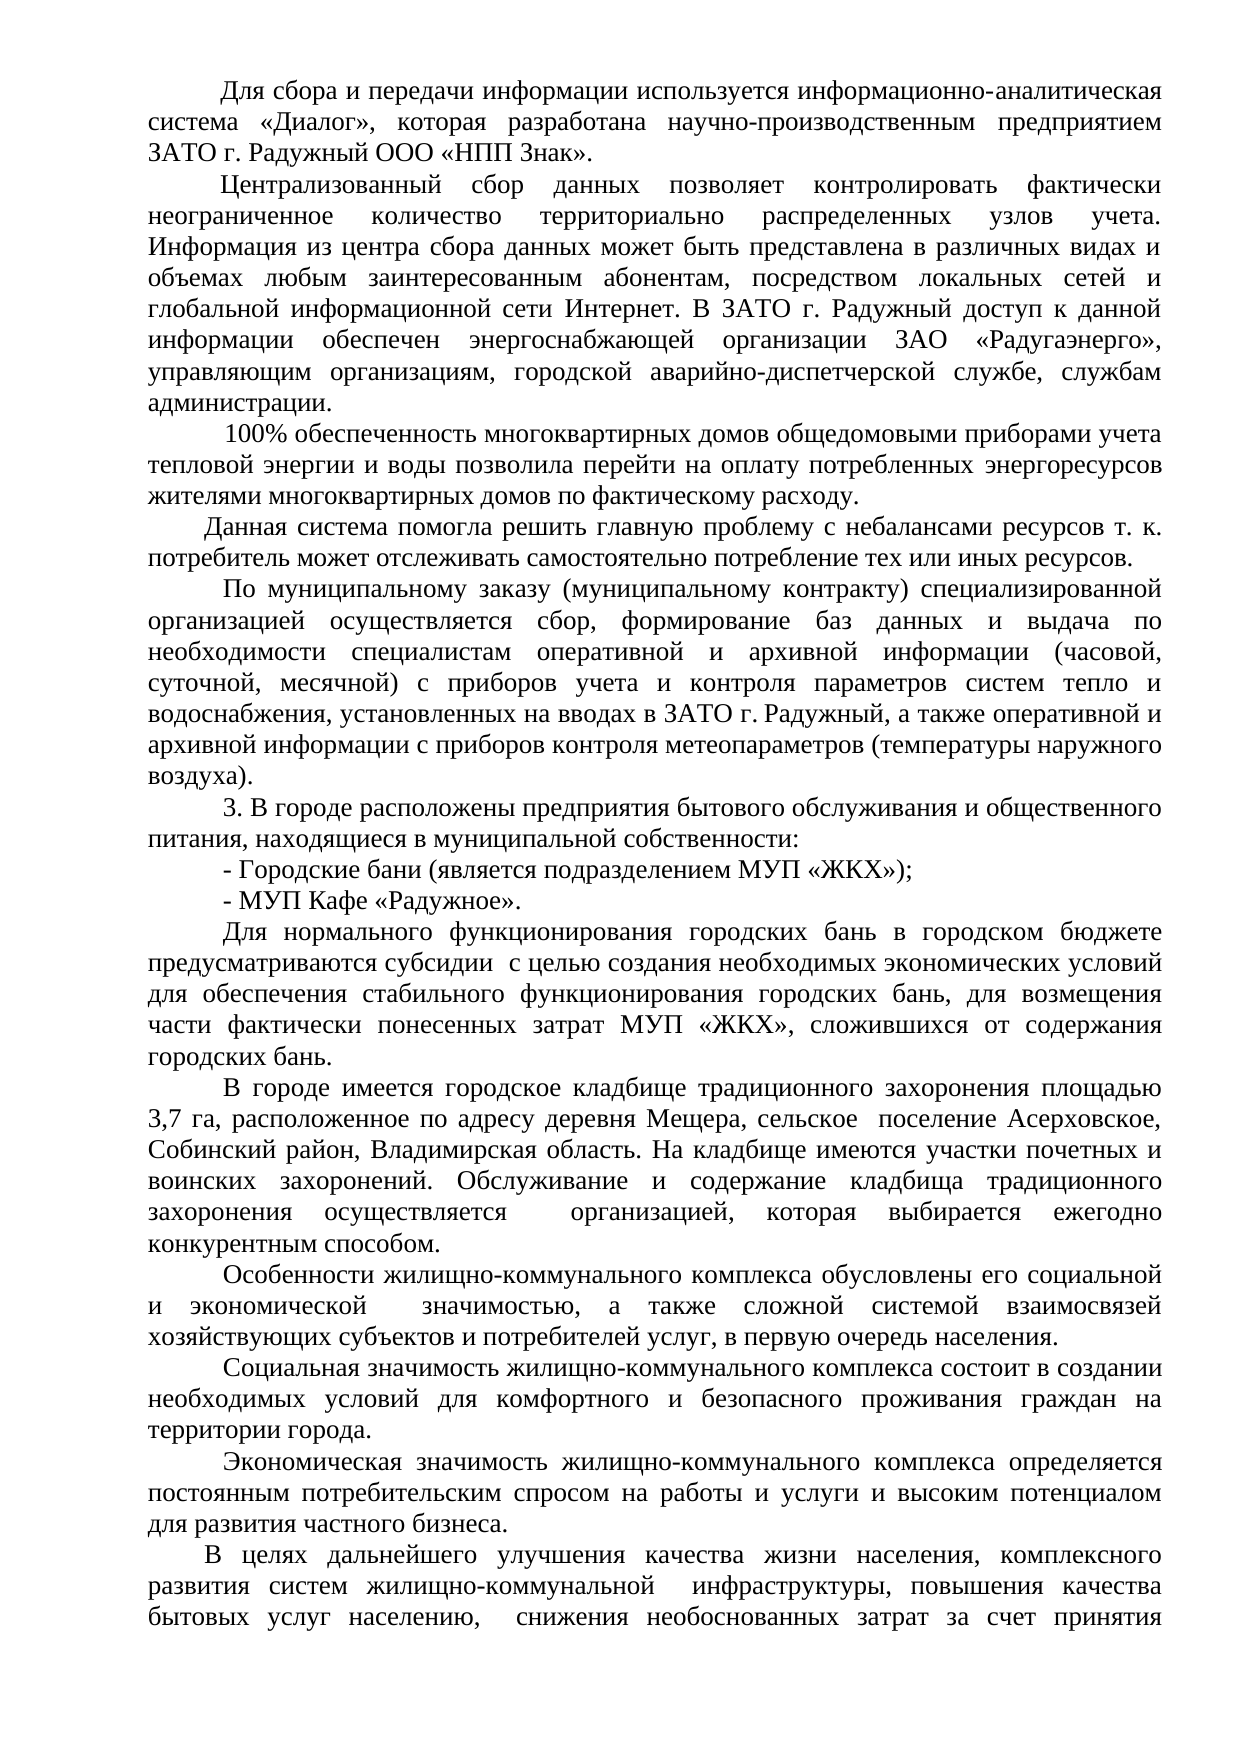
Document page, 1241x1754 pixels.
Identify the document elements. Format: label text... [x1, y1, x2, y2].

text По муниципальному заказу (муниципальному контракту) специализированной организацией осуществляется сбор, формирование баз данных и выдача по необходимости специалистам оперативной и архивной информации (часовой, суточной, месячной) с приборов учета и контроля параметров систем тепло и водоснабжения, установленных на вводах в ЗАТО г. Радужный, а также оперативной и архивной информации с приборов контроля метеопараметров (температуры наружного воздуха). [148, 573, 1163, 791]
text Особенности жилищно-коммунального комплекса обусловлены его социальной и экономической значимостью, а также сложной системой взаимосвязей хозяйствующих субъектов и потребителей услуг, в первую очередь населения. [148, 1258, 1163, 1351]
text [148, 1538, 1163, 1632]
text 3. В городе расположены предприятия бытового обслуживания и общественного питания, находящиеся в муниципальной собственности: [148, 791, 1163, 853]
text Централизованный сбор данных позволяет контролировать фактически неограниченное количество территориально распределенных узлов учета. Информация из центра сбора данных может быть представлена в различных видах и объемах любым заинтересованным абонентам, посредством локальных сетей и глобальной информационной сети Интернет. В ЗАТО г. Радужный доступ к данной информации обеспечен энергоснабжающей организации ЗАО «Радугаэнерго», управляющим организациям, городской аварийно-диспетчерской службе, службам администрации. [148, 168, 1162, 417]
text Для нормального функционирования городских бань в городском бюджете предусматриваются субсидии с целью создания необходимых экономических условий для обеспечения стабильного функционирования городских бань, для возмещения части фактически понесенных затрат МУП «ЖКХ», сложившихся от содержания городских бань. [148, 915, 1163, 1071]
text Данная система помогла решить главную проблему с небалансами ресурсов т. к. потребитель может отслеживать самостоятельно потребление тех или иных ресурсов. [148, 510, 1163, 573]
text - МУП Кафе «Радужное». [148, 884, 1163, 915]
text Социальная значимость жилищно-коммунального комплекса состоит в создании необходимых условий для комфортного и безопасного проживания граждан на территории города. [148, 1351, 1163, 1445]
text 100% обеспеченность многоквартирных домов общедомовыми приборами учета тепловой энергии и воды позволила перейти на оплату потребленных энергоресурсов жителями многоквартирных домов по фактическому расходу. [148, 417, 1163, 510]
text В городе имеется городское кладбище традиционного захоронения площадью 3,7 га, расположенное по адресу деревня Мещера, сельское поселение Асерховское, Собинский район, Владимирская область. На кладбище имеются участки почетных и воинских захоронений. Обслуживание и содержание кладбища традиционного захоронения осуществляется организацией, которая выбирается ежегодно конкурентным способом. [148, 1071, 1163, 1258]
text Для сбора и передачи информации используется информационно-аналитическая система «Диалог», которая разработана научно-производственным предприятием ЗАТО г. Радужный ООО «НПП Знак». [148, 74, 1162, 167]
text - Городские бани (является подразделением МУП «ЖКХ»); [148, 853, 1163, 884]
text Экономическая значимость жилищно-коммунального комплекса определяется постоянным потребительским спросом на работы и услуги и высоким потенциалом для развития частного бизнеса. [148, 1445, 1163, 1538]
